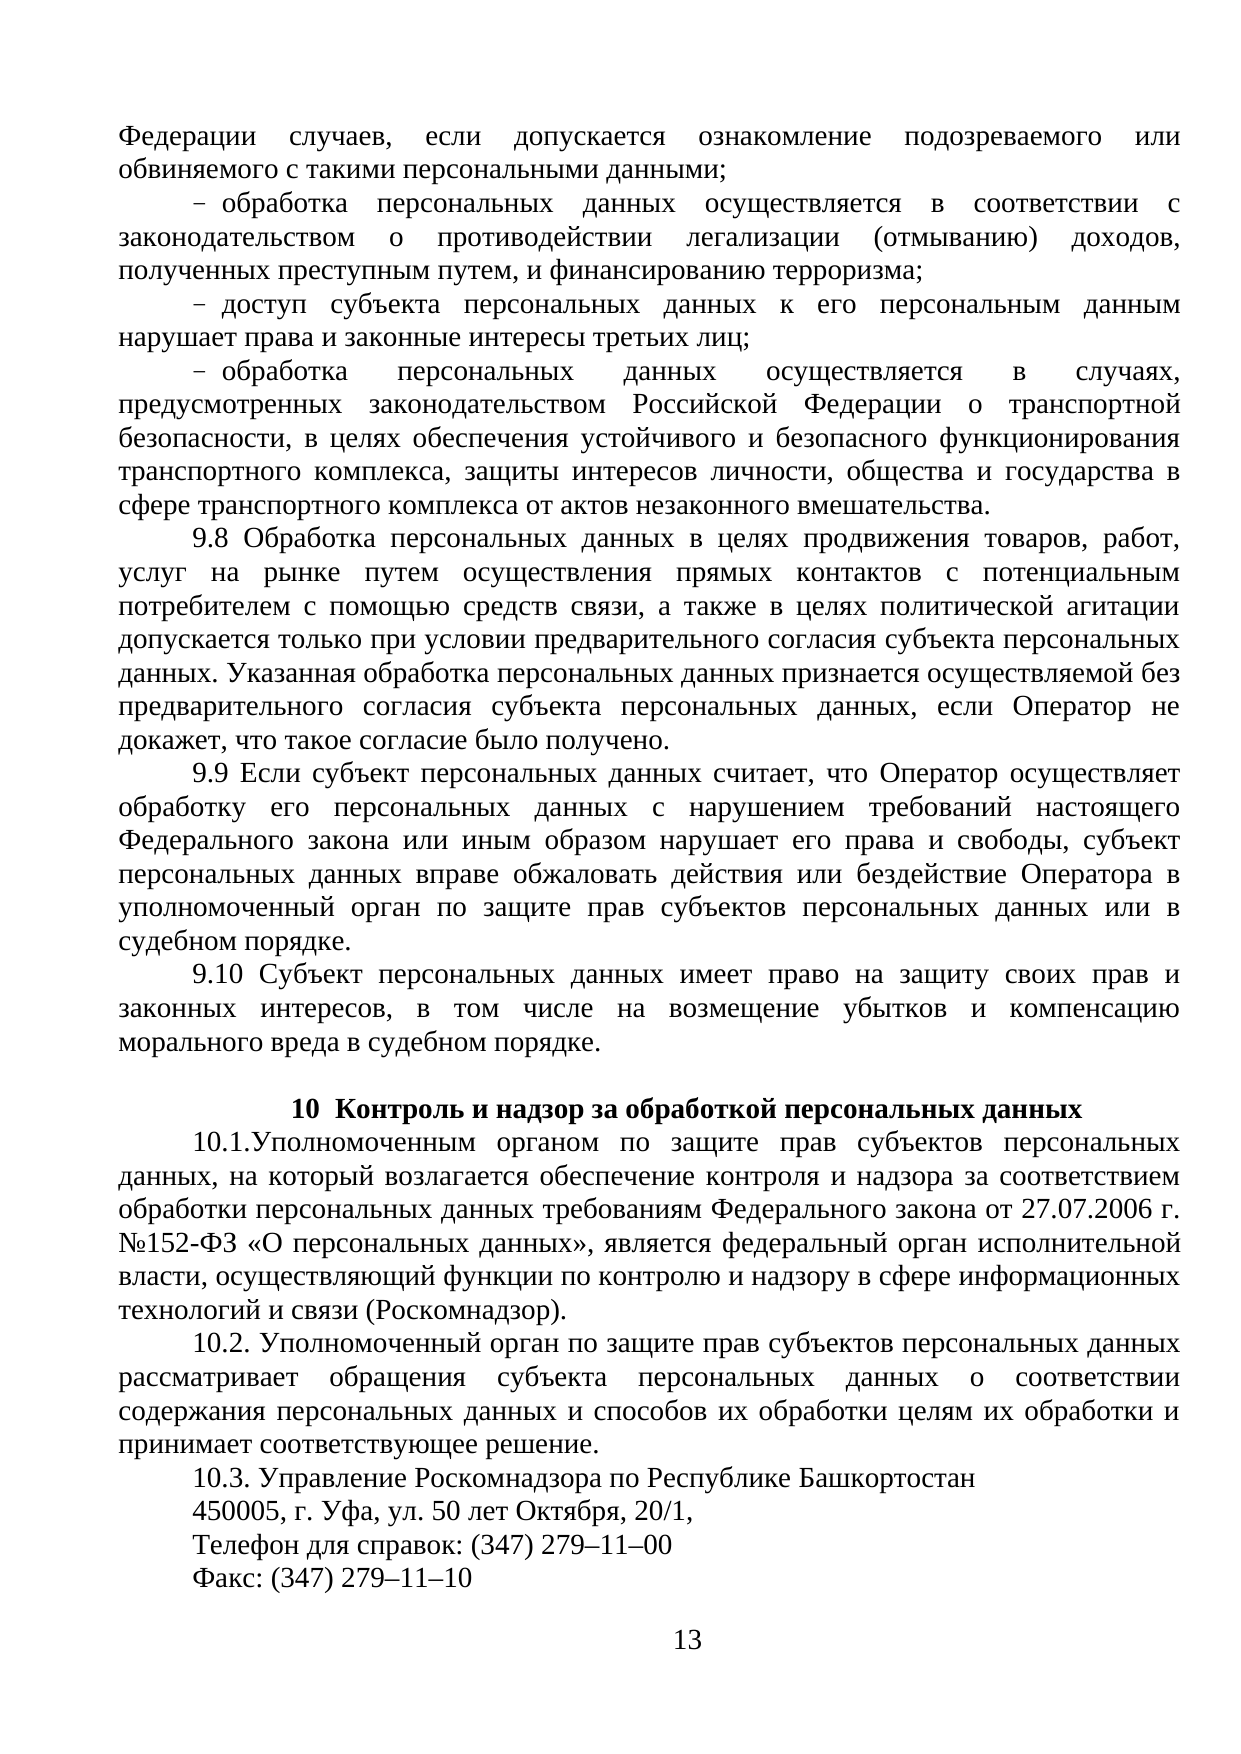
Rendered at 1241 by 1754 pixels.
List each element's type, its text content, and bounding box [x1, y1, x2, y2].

text 450005, г. Уфа, ул. 50 лет Октября, 20/1, [118, 1493, 1181, 1527]
text 10.1.Уполномоченным органом по защите прав субъектов персональных данных, на который возлагается обеспечение контроля и надзора за соответствием обработки персональных данных требованиям Федерального закона от 27.07.2006 г. №152-ФЗ «О персональных данных», является федеральный орган исполнительной власти, осуществляющий функции по контролю и надзору в сфере информационных технологий и связи (Роскомнадзор). [118, 1124, 1181, 1326]
list доступ субъекта персональных данных к его персональным данным нарушает права и законные интересы третьих лиц; [118, 286, 1181, 353]
text 9.8 Обработка персональных данных в целях продвижения товаров, работ, услуг на рынке путем осуществления прямых контактов с потенциальным потребителем с помощью средств связи, а также в целях политической агитации допускается только при условии предварительного согласия субъекта персональных данных. Указанная обработка персональных данных признается осуществляемой без предварительного согласия субъекта персональных данных, если Оператор не докажет, что такое согласие было получено. [118, 521, 1181, 755]
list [118, 118, 1181, 185]
text 10.2. Уполномоченный орган по защите прав субъектов персональных данных рассматривает обращения субъекта персональных данных о соответствии содержания персональных данных и способов их обработки целям их обработки и принимает соответствующее решение. [118, 1326, 1181, 1460]
text 10.3. Управление Роскомнадзора по Республике Башкортостан [118, 1460, 1181, 1493]
text Факс: (347) 279–11–10 [118, 1560, 1181, 1594]
list обработка персональных данных осуществляется в соответствии с законодательством о противодействии легализации (отмыванию) доходов, полученных преступным путем, и финансированию терроризма; [118, 185, 1181, 286]
list Контроль и надзор за обработкой персональных данных [118, 1091, 1181, 1124]
text 9.10 Субъект персональных данных имеет право на защиту своих прав и законных интересов, в том числе на возмещение убытков и компенсацию морального вреда в судебном порядке. [118, 957, 1181, 1057]
text 9.9 Если субъект персональных данных считает, что Оператор осуществляет обработку его персональных данных с нарушением требований настоящего Федерального закона или иным образом нарушает его права и свободы, субъект персональных данных вправе обжаловать действия или бездействие Оператора в уполномоченный орган по защите прав субъектов персональных данных или в судебном порядке. [118, 755, 1181, 957]
text Телефон для справок: (347) 279–11–00 [118, 1527, 1181, 1560]
list обработка персональных данных осуществляется в случаях, предусмотренных законодательством Российской Федерации о транспортной безопасности, в целях обеспечения устойчивого и безопасного функционирования транспортного комплекса, защиты интересов личности, общества и государства в сфере транспортного комплекса от актов незаконного вмешательства. [118, 353, 1181, 521]
